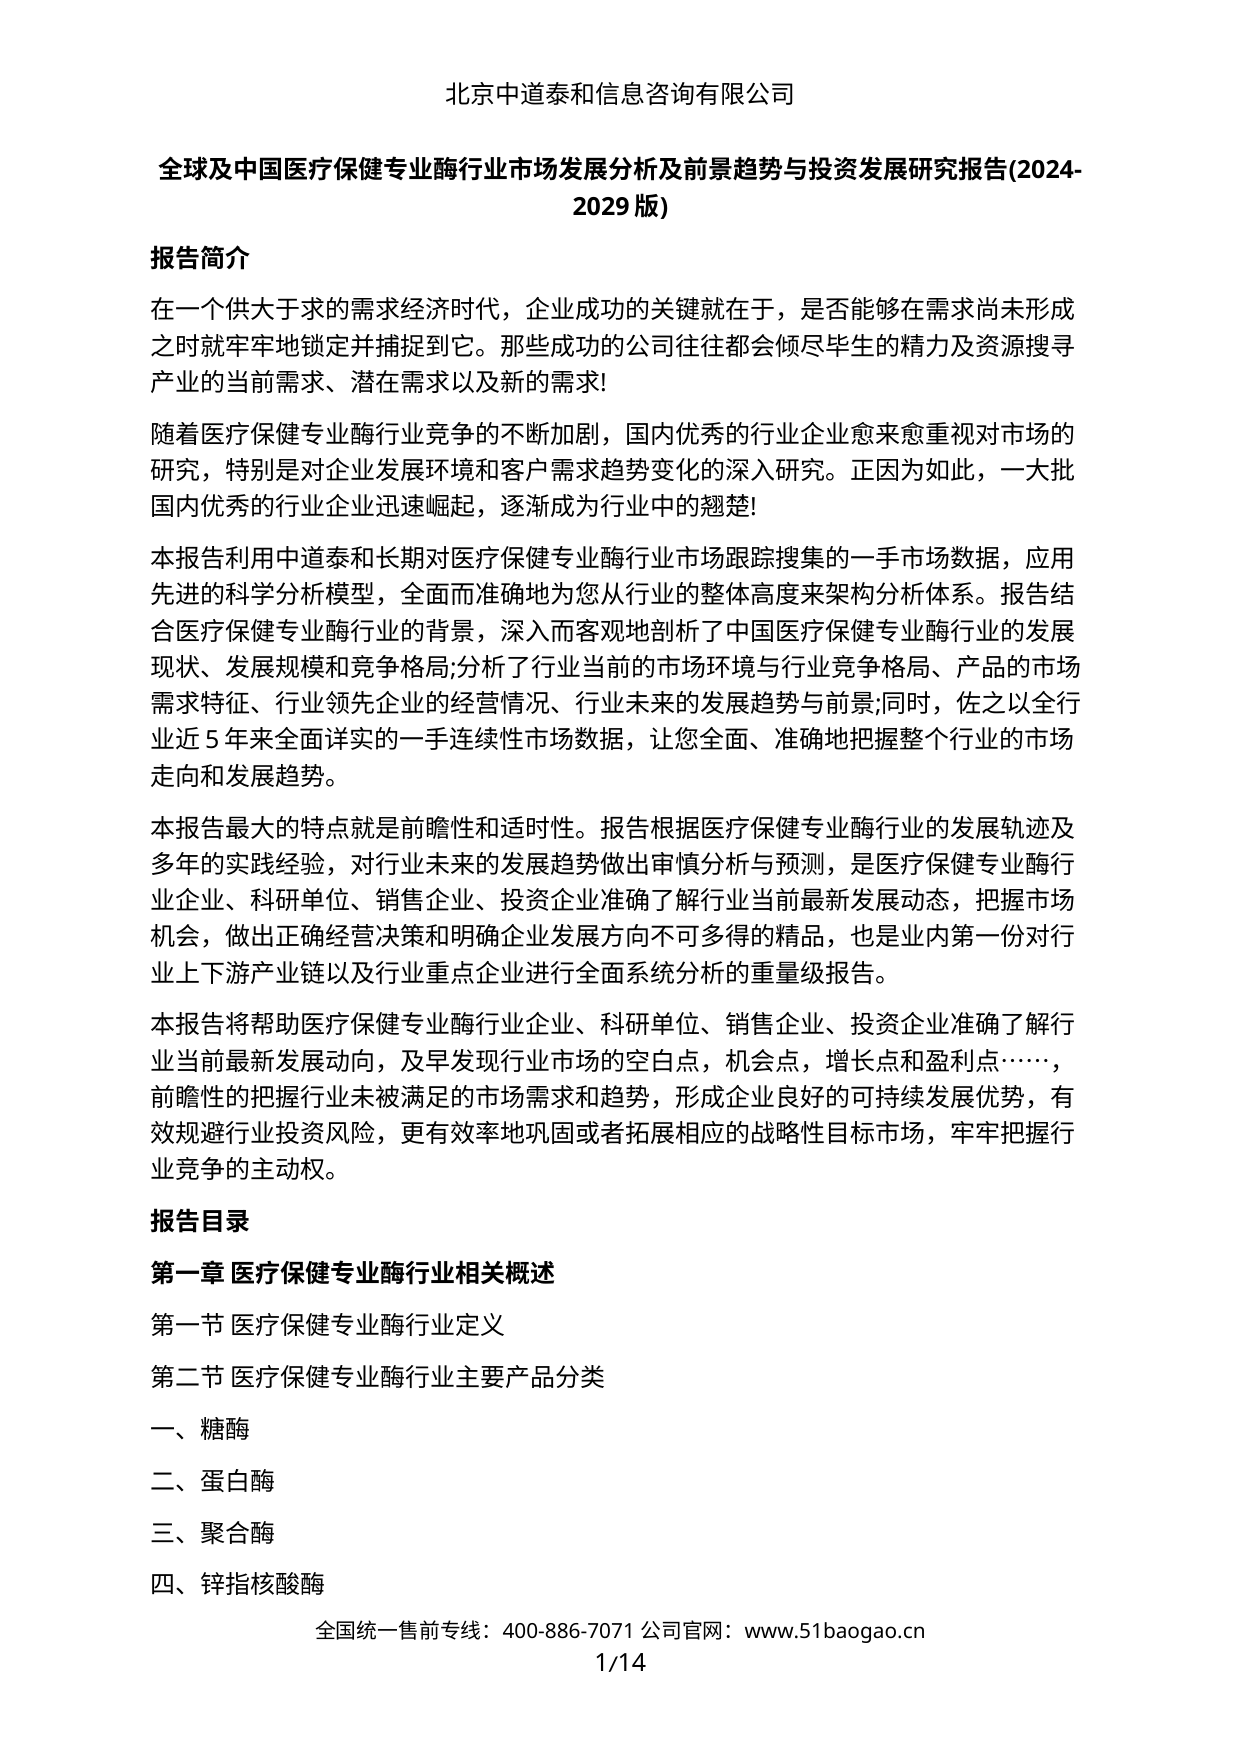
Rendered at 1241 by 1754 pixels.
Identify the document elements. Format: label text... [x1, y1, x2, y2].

text 第一章 医疗保健专业酶行业相关概述 [150, 1254, 1090, 1290]
text 随着医疗保健专业酶行业竞争的不断加剧，国内优秀的行业企业愈来愈重视对市场的研究，特别是对企业发展环境和客户需求趋势变化的深入研究。正因为如此，一大批国内优秀的行业企业迅速崛起，逐渐成为行业中的翘楚! [150, 414, 1090, 523]
text 报告目录 [150, 1202, 1090, 1238]
text 第一节 医疗保健专业酶行业定义 [150, 1306, 1090, 1342]
text 本报告将帮助医疗保健专业酶行业企业、科研单位、销售企业、投资企业准确了解行业当前最新发展动向，及早发现行业市场的空白点，机会点，增长点和盈利点……，前瞻性的把握行业未被满足的市场需求和趋势，形成企业良好的可持续发展优势，有效规避行业投资风险，更有效率地巩固或者拓展相应的战略性目标市场，牢牢把握行业竞争的主动权。 [150, 1005, 1090, 1186]
text 二、蛋白酶 [150, 1461, 1090, 1497]
text 一、糖酶 [150, 1409, 1090, 1446]
text 在一个供大于求的需求经济时代，企业成功的关键就在于，是否能够在需求尚未形成之时就牢牢地锁定并捕捉到它。那些成功的公司往往都会倾尽毕生的精力及资源搜寻产业的当前需求、潜在需求以及新的需求! [150, 290, 1090, 399]
text 三、聚合酶 [150, 1513, 1090, 1549]
text 全球及中国医疗保健专业酶行业市场发展分析及前景趋势与投资发展研究报告(2024-2029版) [150, 150, 1090, 222]
text 本报告利用中道泰和长期对医疗保健专业酶行业市场跟踪搜集的一手市场数据，应用先进的科学分析模型，全面而准确地为您从行业的整体高度来架构分析体系。报告结合医疗保健专业酶行业的背景，深入而客观地剖析了中国医疗保健专业酶行业的发展现状、发展规模和竞争格局;分析了行业当前的市场环境与行业竞争格局、产品的市场需求特征、行业领先企业的经营情况、行业未来的发展趋势与前景;同时，佐之以全行业近5年来全面详实的一手连续性市场数据，让您全面、准确地把握整个行业的市场走向和发展趋势。 [150, 539, 1090, 792]
text 第二节 医疗保健专业酶行业主要产品分类 [150, 1357, 1090, 1394]
text 本报告最大的特点就是前瞻性和适时性。报告根据医疗保健专业酶行业的发展轨迹及多年的实践经验，对行业未来的发展趋势做出审慎分析与预测，是医疗保健专业酶行业企业、科研单位、销售企业、投资企业准确了解行业当前最新发展动态，把握市场机会，做出正确经营决策和明确企业发展方向不可多得的精品，也是业内第一份对行业上下游产业链以及行业重点企业进行全面系统分析的重量级报告。 [150, 808, 1090, 989]
text 报告简介 [150, 238, 1090, 274]
text 四、锌指核酸酶 [150, 1565, 1090, 1601]
